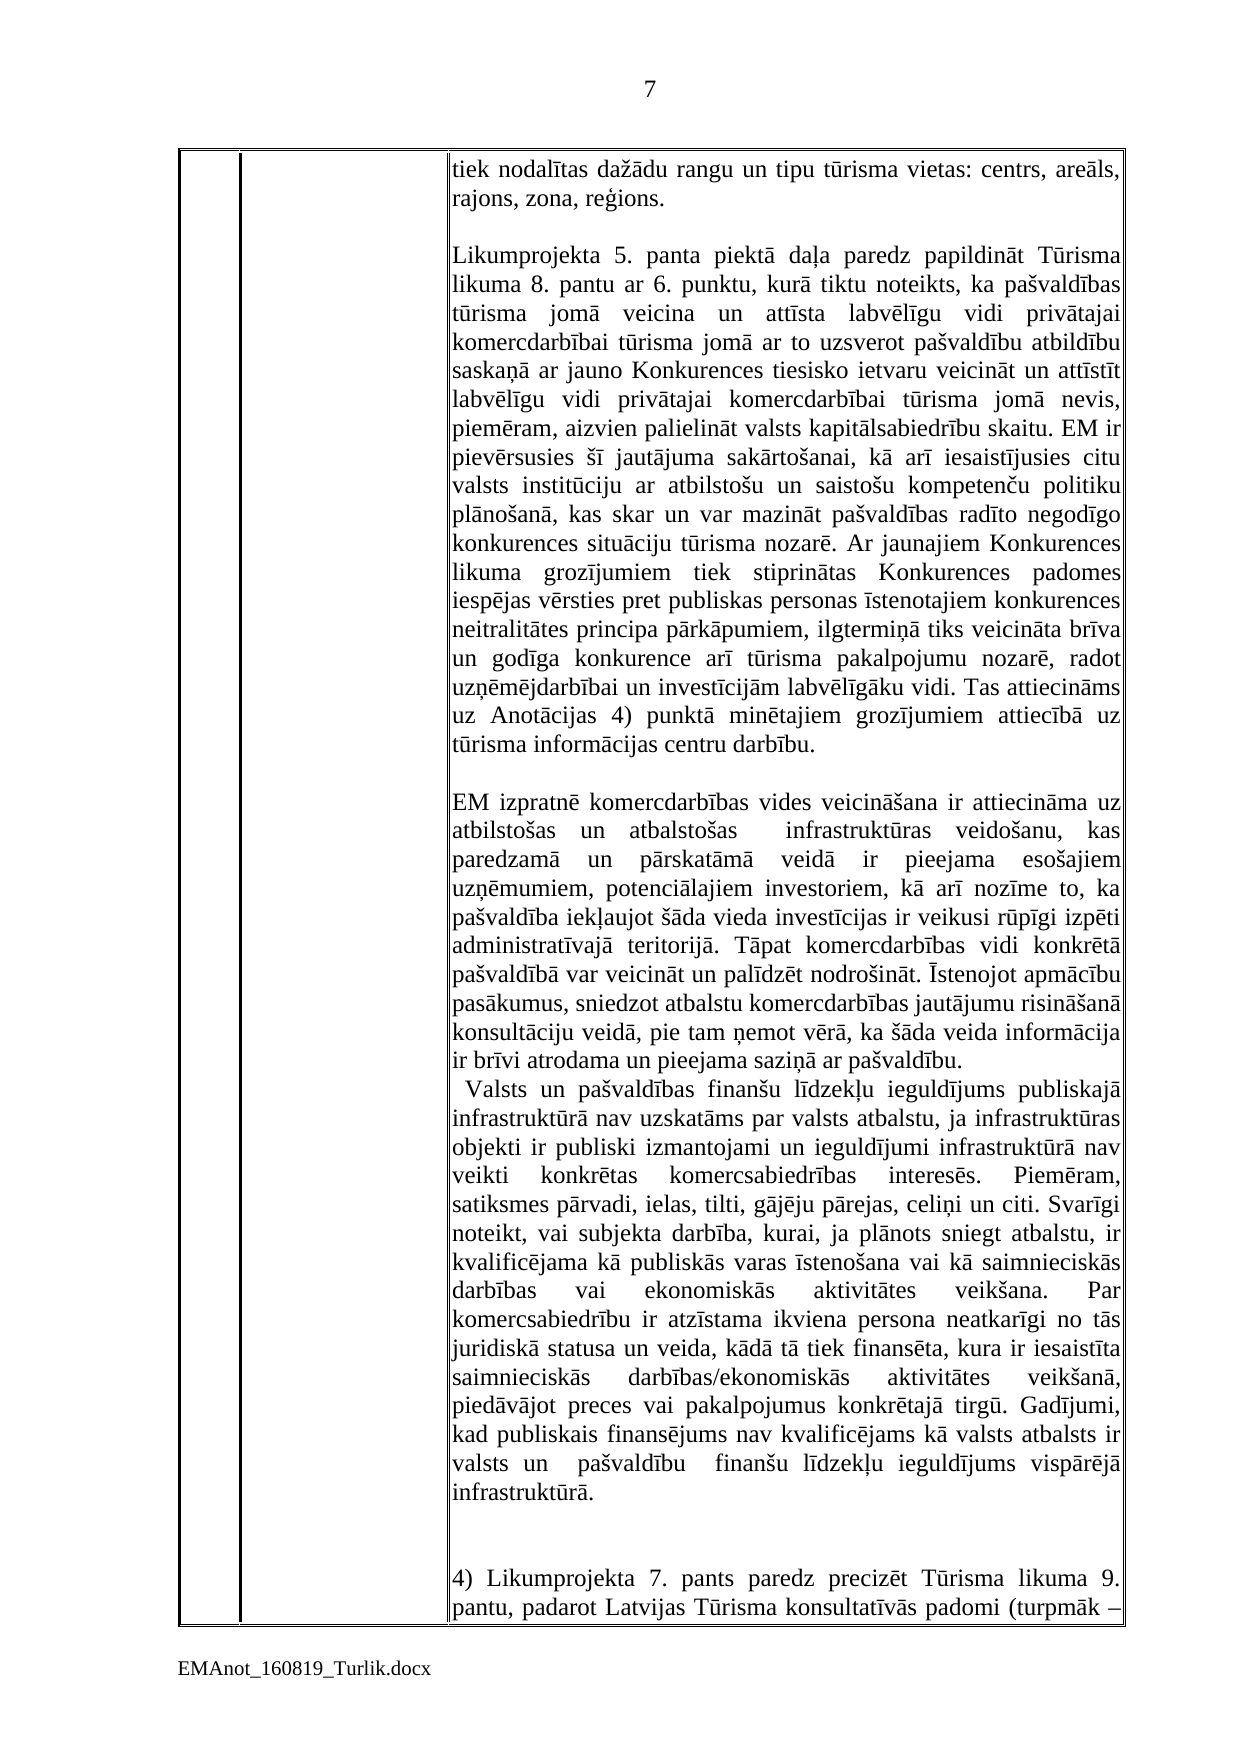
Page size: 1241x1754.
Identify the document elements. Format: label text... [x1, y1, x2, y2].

table_cell 2. [180, 149, 240, 1624]
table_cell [240, 151, 449, 1624]
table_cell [449, 151, 1123, 1624]
